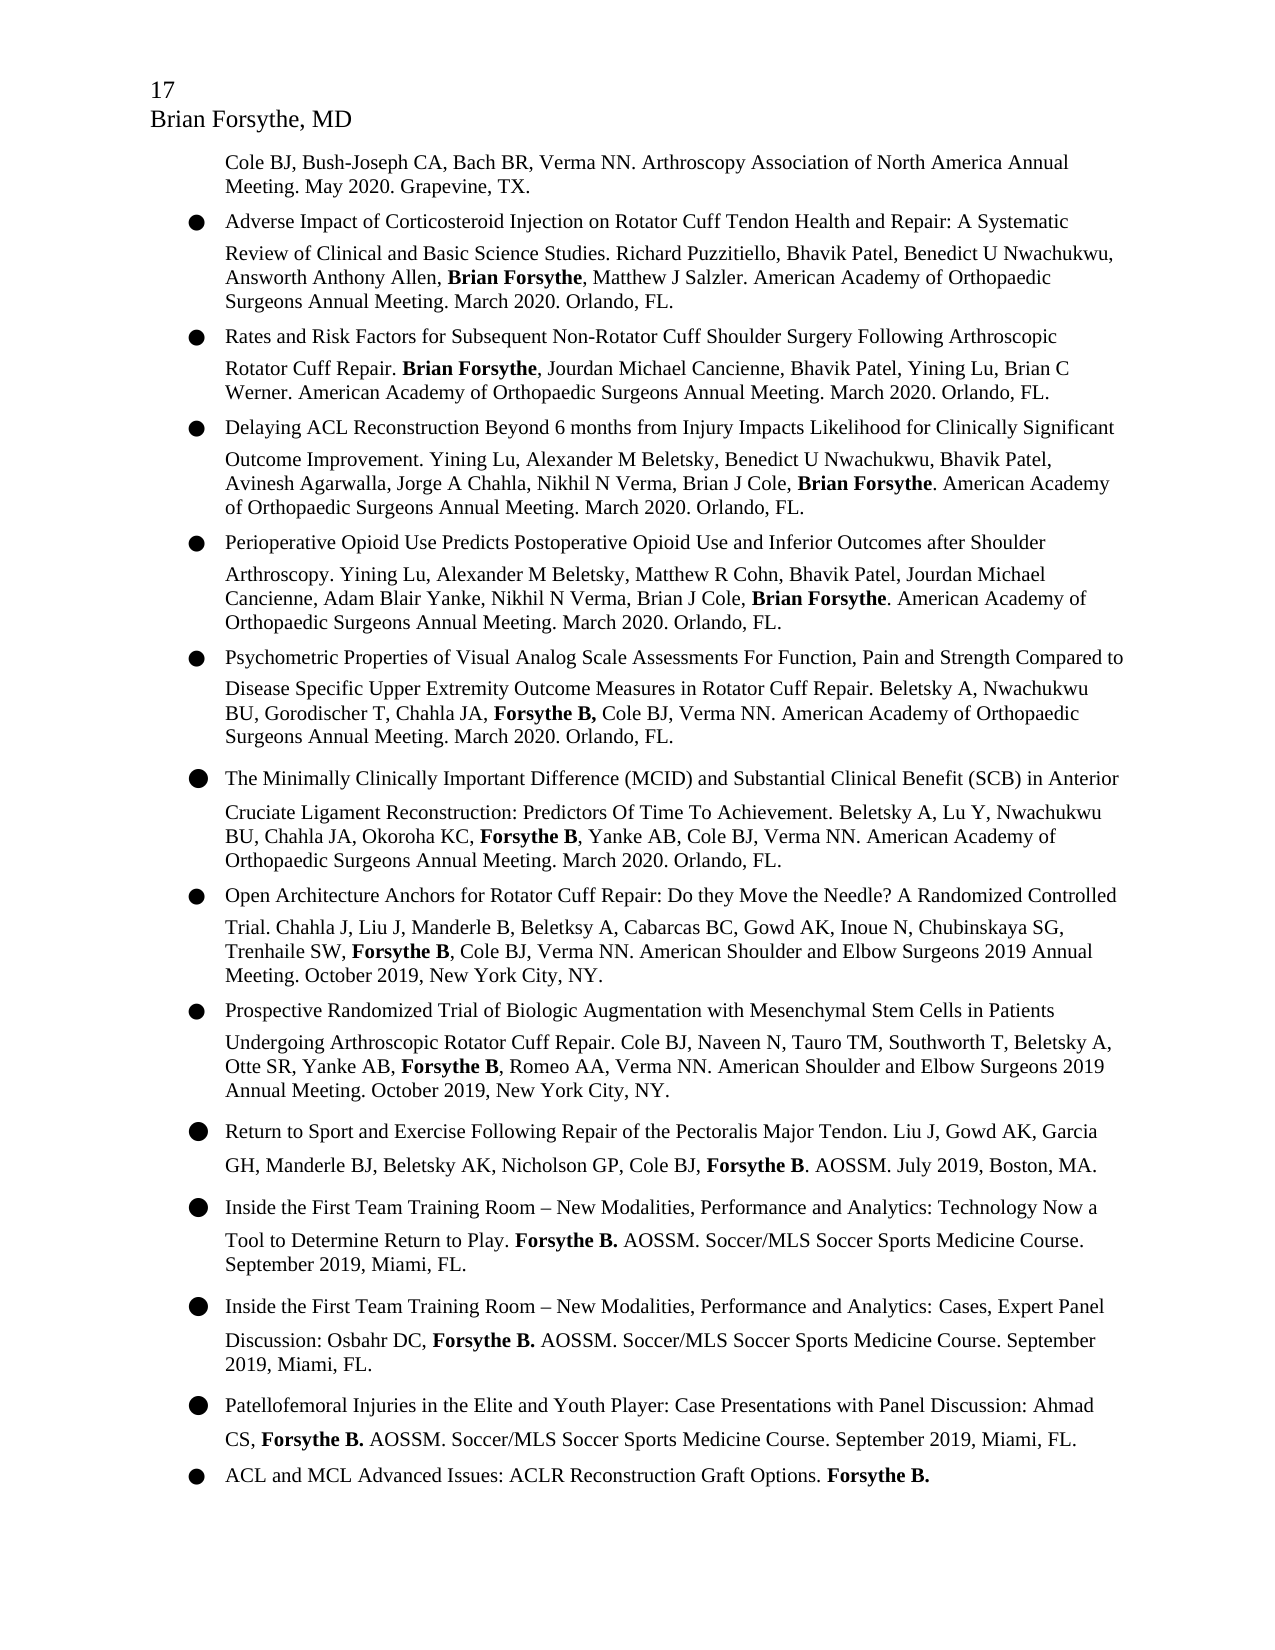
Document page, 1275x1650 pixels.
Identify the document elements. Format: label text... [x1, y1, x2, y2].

list Open Architecture Anchors for Rotator Cuff Repair: Do they Move the Needle? A Randomized Controlled Trial. Chahla J, Liu J, Manderle B, Beletksy A, Cabarcas BC, Gowd AK, Inoue N, Chubinskaya SG, Trenhaile SW, Forsythe B, Cole BJ, Verma NN. American Shoulder and Elbow Surgeons 2019 Annual Meeting. October 2019, New York City, NY. [187, 872, 1125, 987]
list Prospective Randomized Trial of Biologic Augmentation with Mesenchymal Stem Cells in Patients Undergoing Arthroscopic Rotator Cuff Repair. Cole BJ, Naveen N, Tauro TM, Southworth T, Beletsky A, Otte SR, Yanke AB, Forsythe B, Romeo AA, Verma NN. American Shoulder and Elbow Surgeons 2019 Annual Meeting. October 2019, New York City, NY. [187, 987, 1125, 1102]
list ACL and MCL Advanced Issues: ACLR Reconstruction Graft Options. Forsythe B. [187, 1451, 1125, 1494]
list Inside the First Team Training Room – New Modalities, Performance and Analytics: Cases, Expert Panel Discussion: Osbahr DC, Forsythe B. AOSSM. Soccer/MLS Soccer Sports Medicine Course. September 2019, Miami, FL. [187, 1276, 1125, 1376]
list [187, 150, 1125, 198]
list Rates and Risk Factors for Subsequent Non-Rotator Cuff Shoulder Surgery Following Arthroscopic Rotator Cuff Repair. Brian Forsythe, Jourdan Michael Cancienne, Bhavik Patel, Yining Lu, Brian C Werner. American Academy of Orthopaedic Surgeons Annual Meeting. March 2020. Orlando, FL. [187, 313, 1125, 404]
list Adverse Impact of Corticosteroid Injection on Rotator Cuff Tendon Health and Repair: A Systematic Review of Clinical and Basic Science Studies. Richard Puzzitiello, Bhavik Patel, Benedict U Nwachukwu, Answorth Anthony Allen, Brian Forsythe, Matthew J Salzler. American Academy of Orthopaedic Surgeons Annual Meeting. March 2020. Orlando, FL. [187, 198, 1125, 313]
list Inside the First Team Training Room – New Modalities, Performance and Analytics: Technology Now a Tool to Determine Return to Play. Forsythe B. AOSSM. Soccer/MLS Soccer Sports Medicine Course. September 2019, Miami, FL. [187, 1177, 1125, 1276]
list Return to Sport and Exercise Following Repair of the Pectoralis Major Tendon. Liu J, Gowd AK, Garcia GH, Manderle BJ, Beletsky AK, Nicholson GP, Cole BJ, Forsythe B. AOSSM. July 2019, Boston, MA. [187, 1102, 1125, 1177]
list Delaying ACL Reconstruction Beyond 6 months from Injury Impacts Likelihood for Clinically Significant Outcome Improvement. Yining Lu, Alexander M Beletsky, Benedict U Nwachukwu, Bhavik Patel, Avinesh Agarwalla, Jorge A Chahla, Nikhil N Verma, Brian J Cole, Brian Forsythe. American Academy of Orthopaedic Surgeons Annual Meeting. March 2020. Orlando, FL. [187, 404, 1125, 519]
list The Minimally Clinically Important Difference (MCID) and Substantial Clinical Benefit (SCB) in Anterior Cruciate Ligament Reconstruction: Predictors Of Time To Achievement. Beletsky A, Lu Y, Nwachukwu BU, Chahla JA, Okoroha KC, Forsythe B, Yanke AB, Cole BJ, Verma NN. American Academy of Orthopaedic Surgeons Annual Meeting. March 2020. Orlando, FL. [187, 748, 1125, 872]
list Psychometric Properties of Visual Analog Scale Assessments For Function, Pain and Strength Compared to Disease Specific Upper Extremity Outcome Measures in Rotator Cuff Repair. Beletsky A, Nwachukwu BU, Gorodischer T, Chahla JA, Forsythe B, Cole BJ, Verma NN. American Academy of Orthopaedic Surgeons Annual Meeting. March 2020. Orlando, FL. [187, 634, 1125, 748]
list Perioperative Opioid Use Predicts Postoperative Opioid Use and Inferior Outcomes after Shoulder Arthroscopy. Yining Lu, Alexander M Beletsky, Matthew R Cohn, Bhavik Patel, Jourdan Michael Cancienne, Adam Blair Yanke, Nikhil N Verma, Brian J Cole, Brian Forsythe. American Academy of Orthopaedic Surgeons Annual Meeting. March 2020. Orlando, FL. [187, 519, 1125, 634]
list Patellofemoral Injuries in the Elite and Youth Player: Case Presentations with Panel Discussion: Ahmad CS, Forsythe B. AOSSM. Soccer/MLS Soccer Sports Medicine Course. September 2019, Miami, FL. [187, 1376, 1125, 1451]
